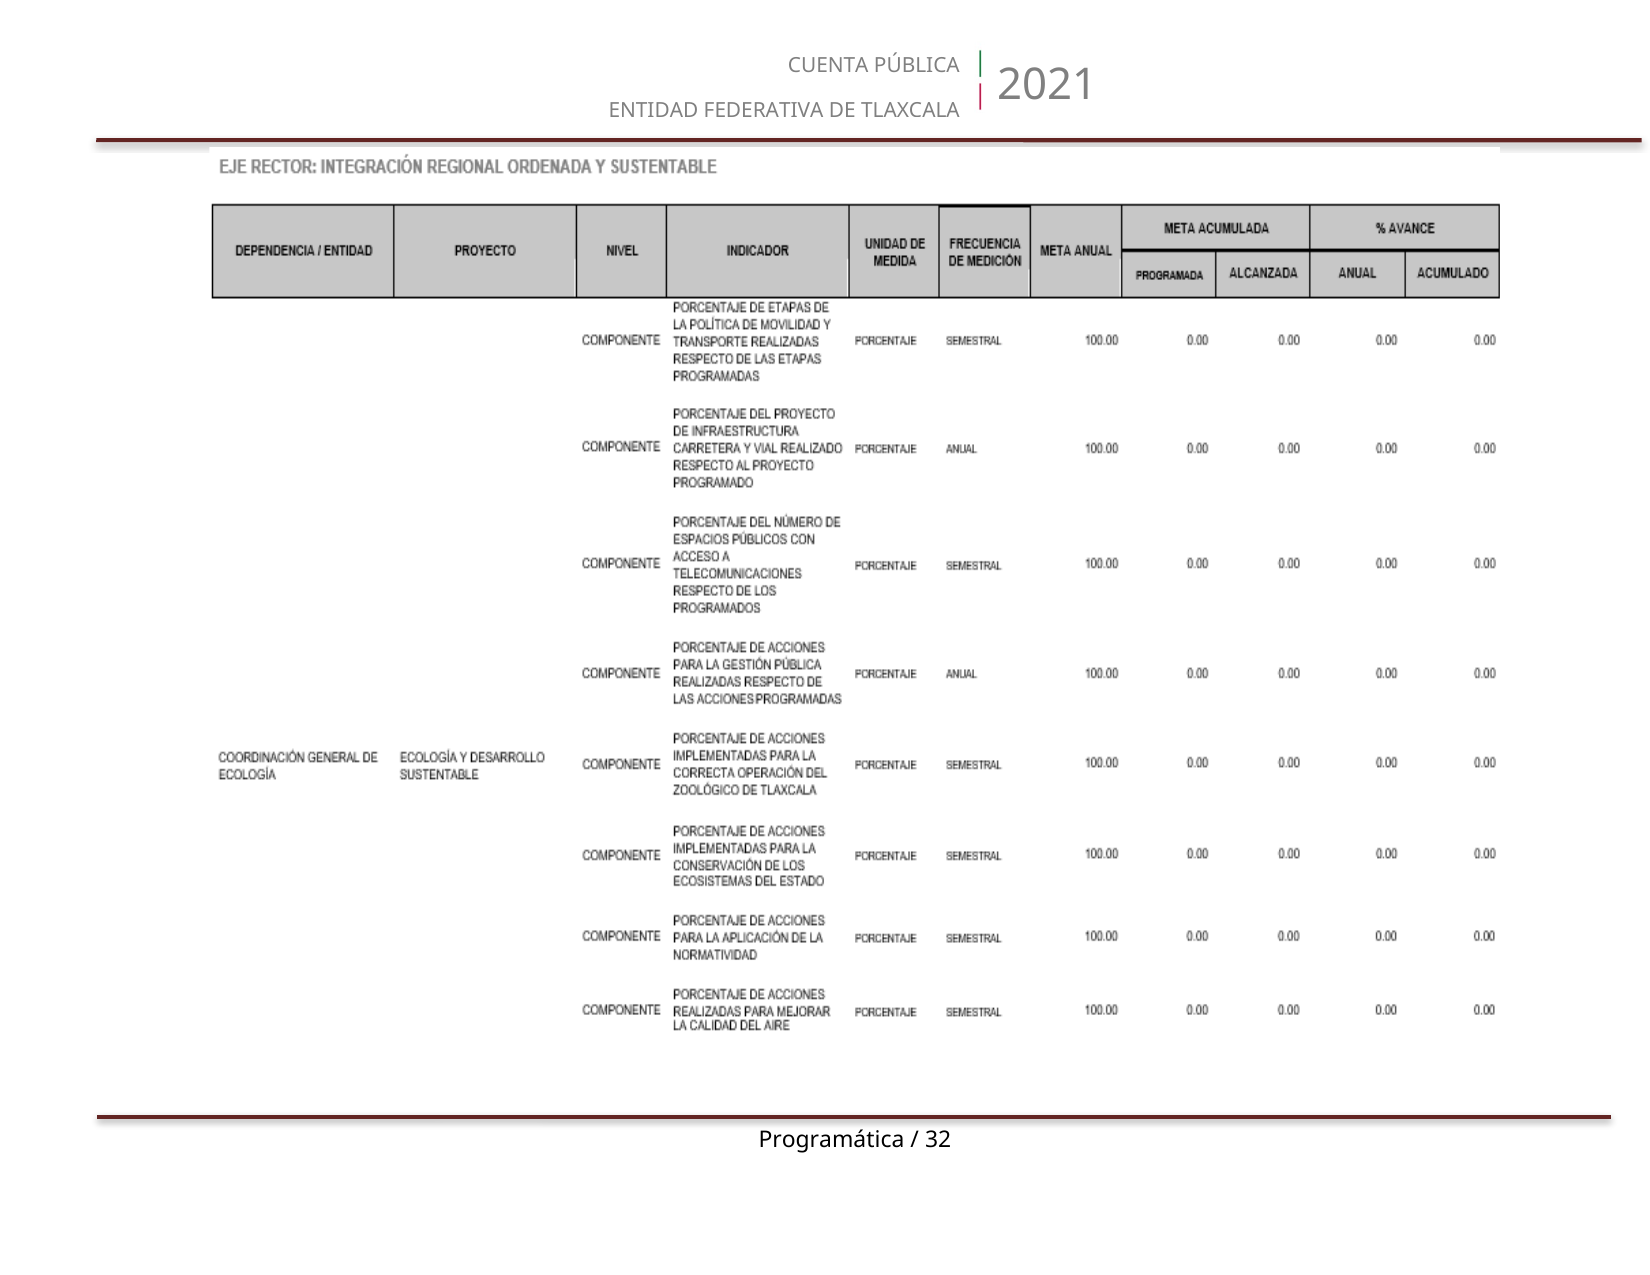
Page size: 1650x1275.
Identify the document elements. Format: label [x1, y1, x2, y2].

picture [974, 41, 991, 113]
picture [209, 147, 1500, 1039]
